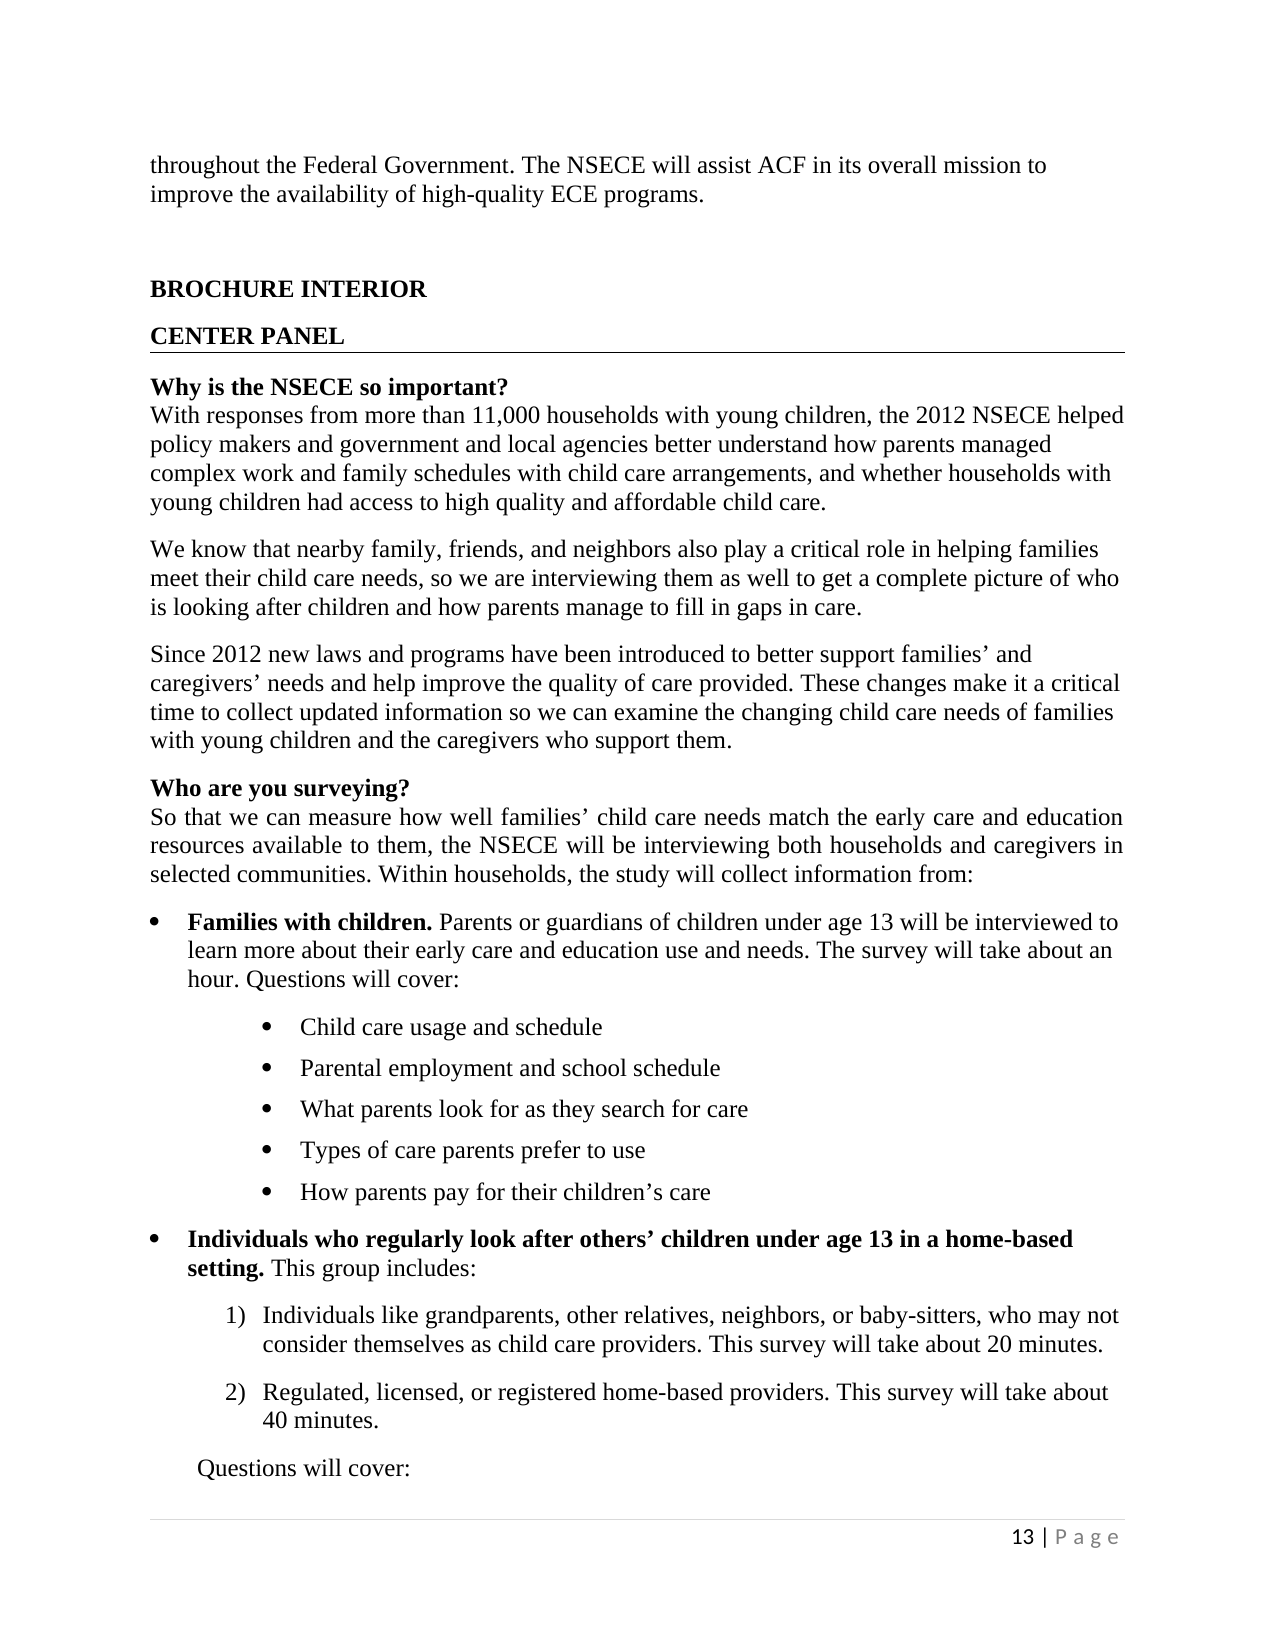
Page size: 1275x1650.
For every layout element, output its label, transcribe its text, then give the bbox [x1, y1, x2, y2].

text Why is the NSECE so important? With responses from more than 11,000 households with young children, the 2012 NSECE helped policy makers and government and local agencies better understand how parents managed complex work and family schedules with child care arrangements, and whether households with young children had access to high quality and affordable child care. [150, 372, 1125, 516]
text Since 2012 new laws and programs have been introduced to better support families’ and caregivers’ needs and help improve the quality of care provided. These changes make it a critical time to collect updated information so we can examine the changing child care needs of families with young children and the caregivers who support them. [150, 639, 1125, 754]
list Families with children. Parents or guardians of children under age 13 will be interviewed to learn more about their early care and education use and needs. The survey will take about an hour. Questions will cover: [150, 907, 1125, 993]
text CENTER PANEL [150, 321, 1125, 352]
text Questions will cover: [150, 1453, 1125, 1482]
list What parents look for as they search for care [262, 1094, 1125, 1123]
list How parents pay for their children’s care [262, 1177, 1125, 1206]
list Child care usage and schedule [262, 1012, 1125, 1041]
text So that we can measure how well families’ child care needs match the early care and education resources available to them, the NSECE will be interviewing both households and caregivers in selected communities. Within households, the study will collect information from: [150, 802, 1125, 888]
list Individuals who regularly look after others’ children under age 13 in a home-based setting. This group includes: [150, 1224, 1125, 1282]
text Who are you surveying? [150, 773, 1125, 802]
list Individuals like grandparents, other relatives, neighbors, or baby-sitters, who may not consider themselves as child care providers. This survey will take about 20 minutes. [225, 1301, 1125, 1358]
text BROCHURE INTERIOR [150, 274, 1125, 302]
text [150, 150, 1125, 207]
text We know that nearby family, friends, and neighbors also play a critical role in helping families meet their child care needs, so we are interviewing them as well to get a complete picture of who is looking after children and how parents manage to fill in gaps in care. [150, 534, 1125, 621]
list Regulated, licensed, or registered home-based providers. This survey will take about 40 minutes. [225, 1377, 1125, 1434]
list Types of care parents prefer to use [262, 1136, 1125, 1164]
list Parental employment and school schedule [262, 1053, 1125, 1082]
